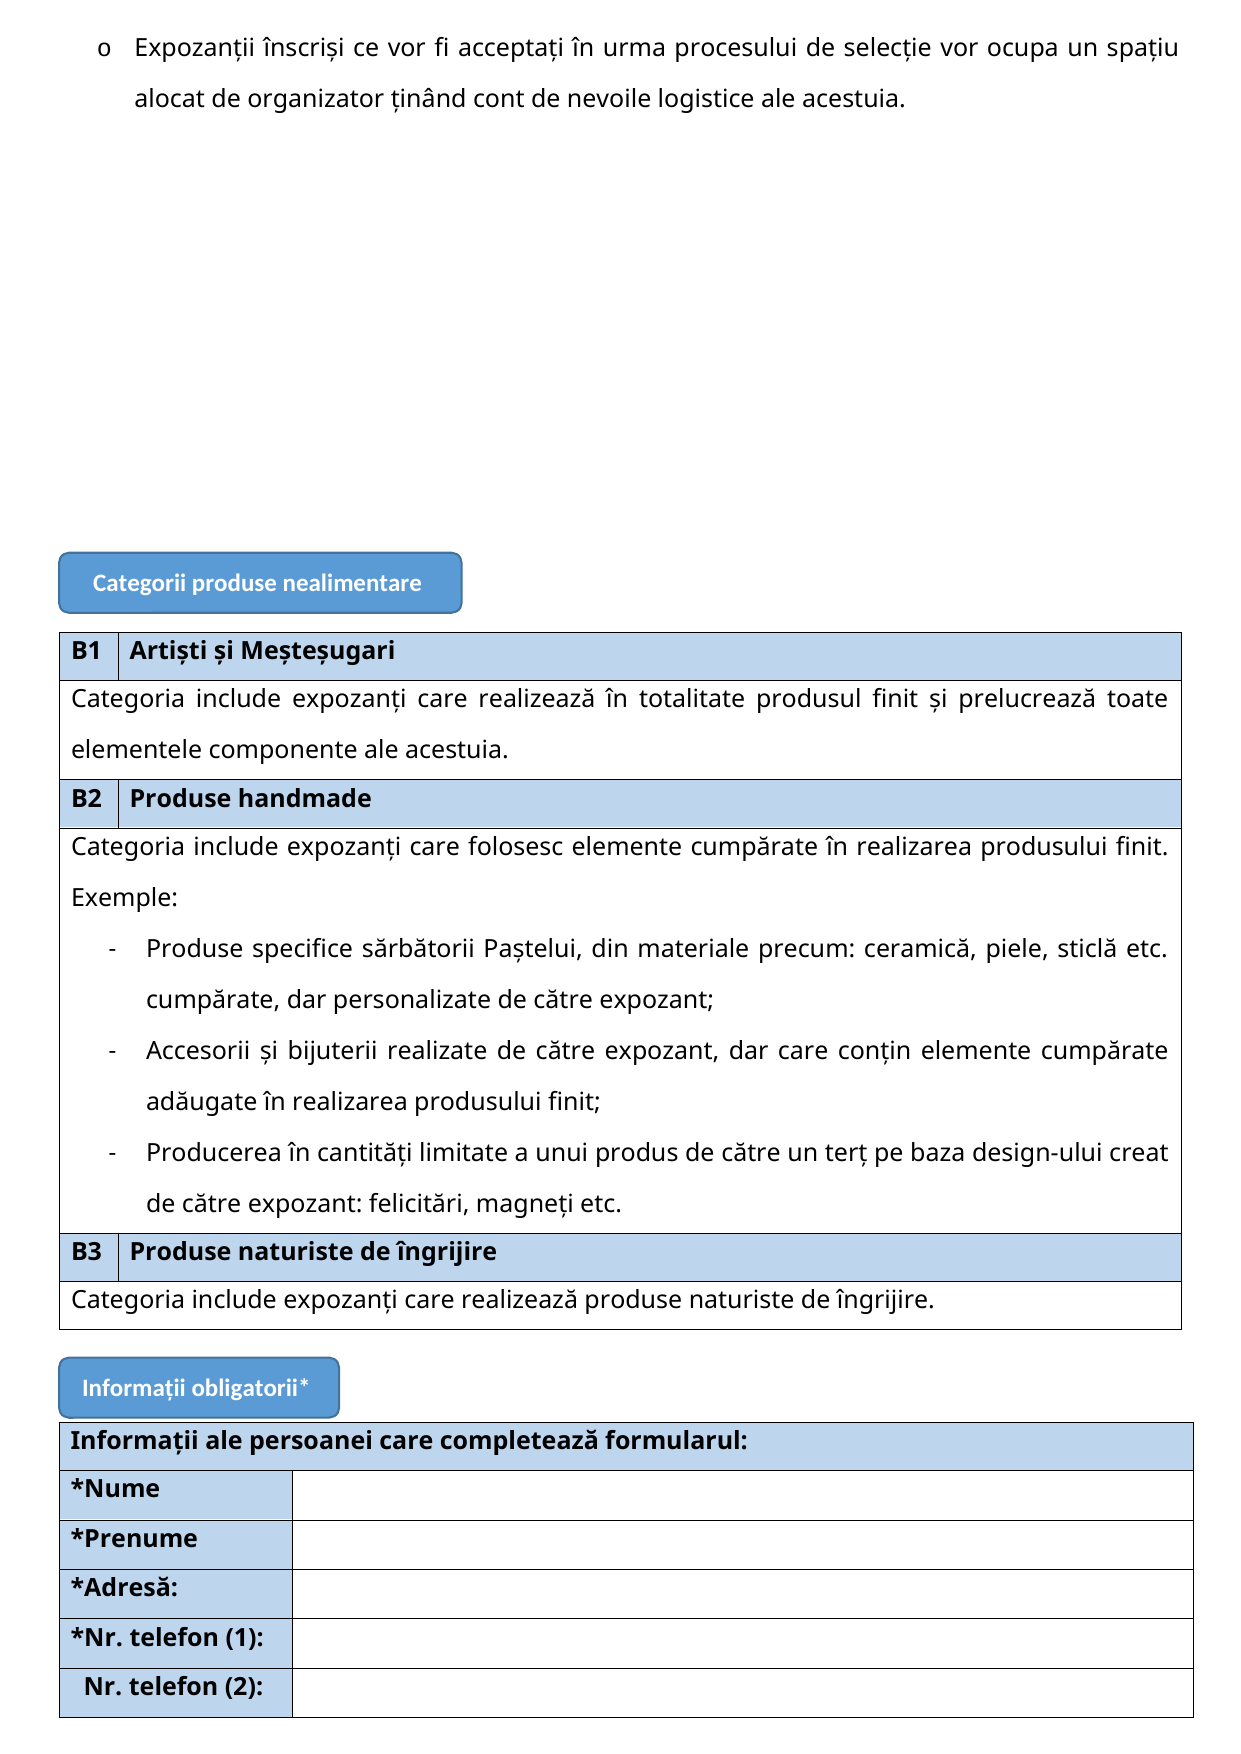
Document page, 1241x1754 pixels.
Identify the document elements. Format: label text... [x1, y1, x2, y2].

table_header Informații ale persoanei care completează formularul: [60, 1423, 1193, 1470]
list Expozanții înscriși ce vor fi acceptați în urma procesului de selecție vor ocupa un spațiu alocat de organizator ținând cont de nevoile logistice ale acestuia. [97, 29, 1181, 115]
table_cell Nr. telefon (2): [60, 1669, 292, 1717]
table_cell Produse handmade [119, 780, 1181, 827]
table_cell B2 [60, 780, 118, 827]
table_cell Categoria include expozanți care folosesc elemente cumpărate în realizarea produsului finit. Exemple: Produse specifice sărbătorii Paștelui, din materiale precum: ceramică, piele, sticlă etc. cumpărate, dar personalizate de către expozant; Accesorii și bijuterii realizate de către expozant, dar care conțin elemente cumpărate adăugate în realizarea produsului finit; Producerea în cantități limitate a unui produs de către un terț pe baza design-ului creat de către expozant: felicitări, magneți etc. [60, 829, 1181, 1233]
table_cell [293, 1521, 1193, 1569]
table_cell *Nume [60, 1471, 292, 1519]
table_cell Categoria include expozanți care realizează produse naturiste de îngrijire. [60, 1282, 1181, 1329]
table_cell [293, 1471, 1193, 1519]
table_cell [293, 1570, 1193, 1618]
table_header Artiști și Meșteșugari [119, 633, 1181, 680]
table_cell [293, 1619, 1193, 1668]
table_cell Produse naturiste de îngrijire [119, 1234, 1181, 1281]
table_cell *Adresă: [60, 1570, 292, 1618]
table_cell B3 [60, 1234, 118, 1281]
table_cell *Nr. telefon (1): [60, 1619, 292, 1668]
table_cell *Prenume [60, 1521, 292, 1569]
table_header B1 [60, 633, 118, 680]
table_cell Categoria include expozanți care realizează în totalitate produsul finit și prelucrează toate elementele componente ale acestuia. [60, 681, 1181, 779]
table_cell [293, 1669, 1193, 1717]
